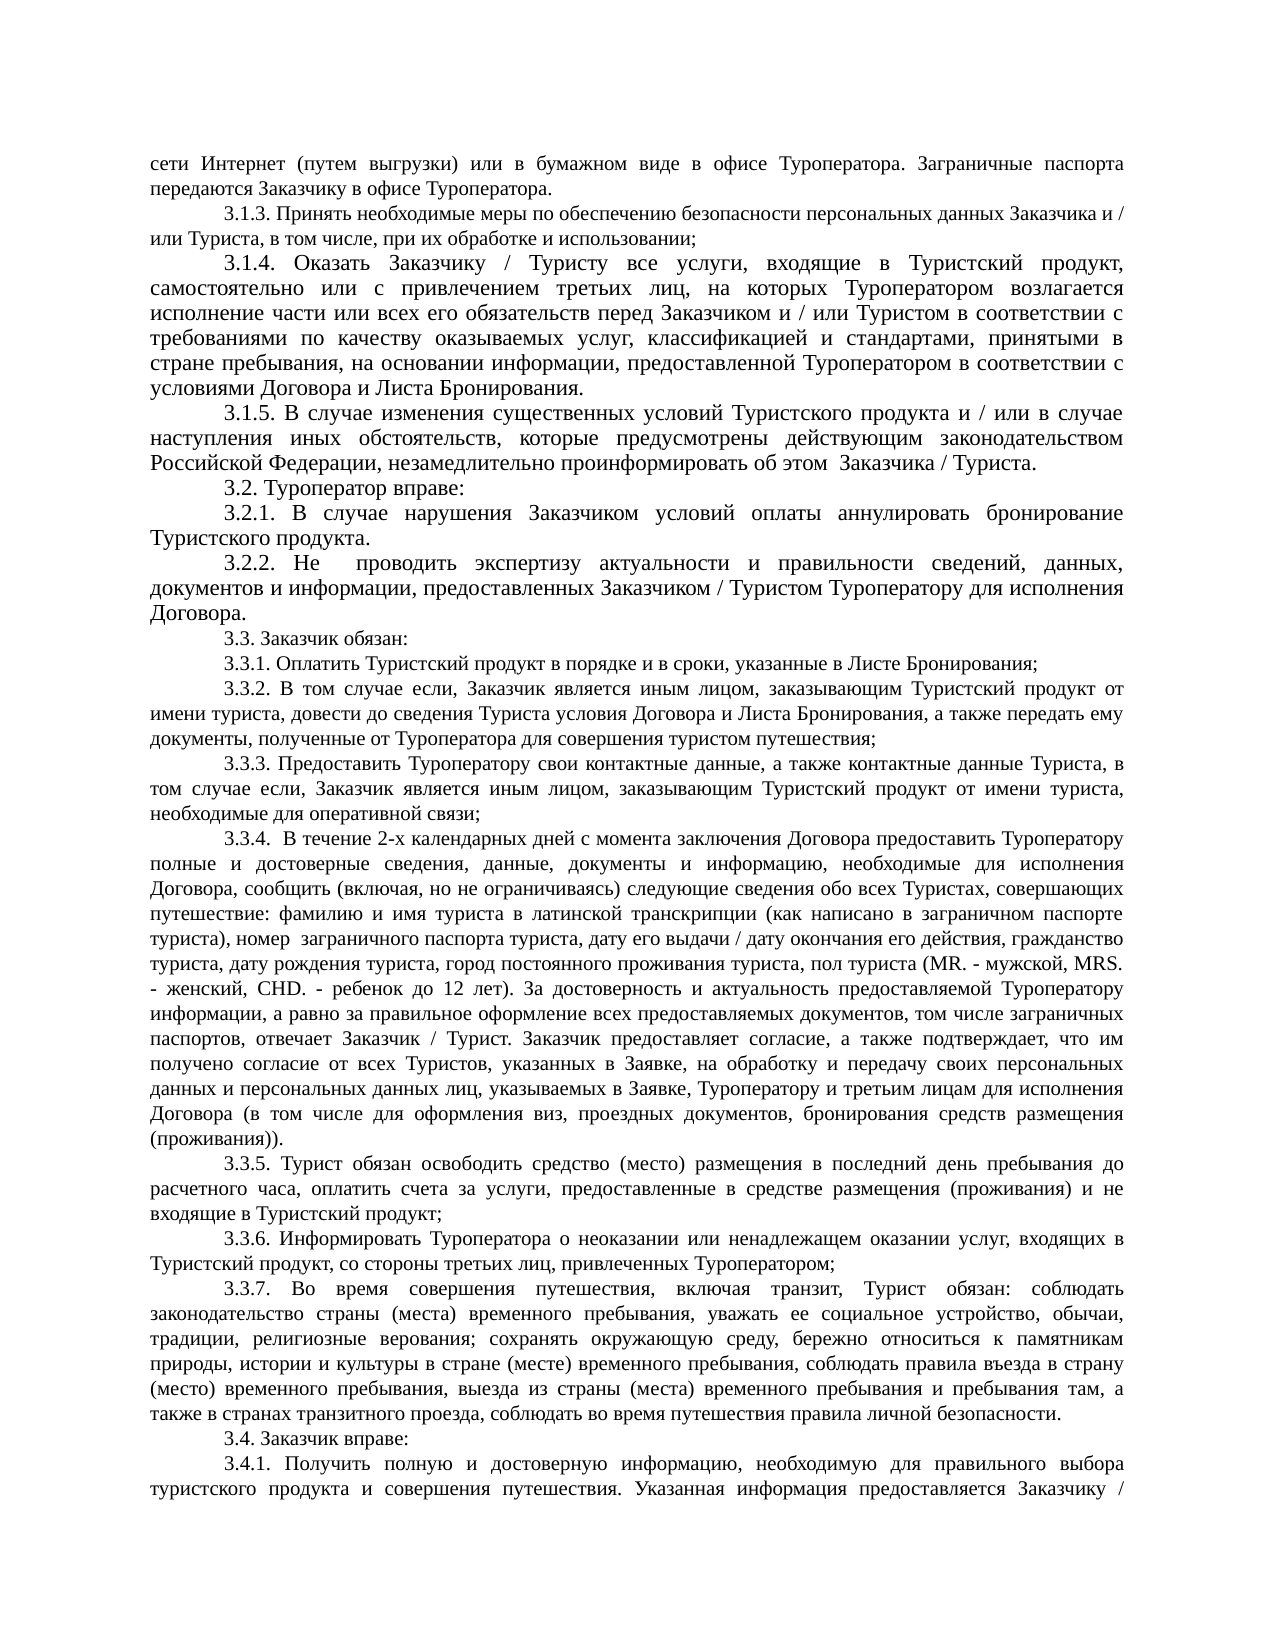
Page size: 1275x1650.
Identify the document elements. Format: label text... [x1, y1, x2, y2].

text 3.3.5. Турист обязан освободить средство (место) размещения в последний день пребывания до расчетного часа, оплатить счета за услуги, предоставленные в средстве размещения (проживания) и не входящие в Туристский продукт; [150, 1150, 1125, 1225]
text 3.3.1. Оплатить Туристский продукт в порядке и в сроки, указанные в Листе Бронирования; [150, 650, 1125, 675]
text 3.2.2. Не проводить экспертизу актуальности и правильности сведений, данных, документов и информации, предоставленных Заказчиком / Туристом Туроператору для исполнения Договора. [150, 550, 1125, 625]
text 3.3.6. Информировать Туроператора о неоказании или ненадлежащем оказании услуг, входящих в Туристский продукт, со стороны третьих лиц, привлеченных Туроператором; [150, 1225, 1125, 1275]
text 3.1.3. Принять необходимые меры по обеспечению безопасности персональных данных Заказчика и / или Туриста, в том числе, при их обработке и использовании; [150, 200, 1125, 250]
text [150, 150, 1125, 200]
text 3.1.5. В случае изменения существенных условий Туристского продукта и / или в случае наступления иных обстоятельств, которые предусмотрены действующим законодательством Российской Федерации, незамедлительно проинформировать об этом Заказчика / Туриста. [150, 400, 1125, 475]
text 3.2. Туроператор вправе: [150, 475, 1125, 500]
text 3.1.4. Оказать Заказчику / Туристу все услуги, входящие в Туристский продукт, самостоятельно или с привлечением третьих лиц, на которых Туроператором возлагается исполнение части или всех его обязательств перед Заказчиком и / или Туристом в соответствии с требованиями по качеству оказываемых услуг, классификацией и стандартами, принятыми в стране пребывания, на основании информации, предоставленной Туроператором в соответствии с условиями Договора и Листа Бронирования. [150, 250, 1125, 400]
text 3.3.7. Во время совершения путешествия, включая транзит, Турист обязан: соблюдать законодательство страны (места) временного пребывания, уважать ее социальное устройство, обычаи, традиции, религиозные верования; сохранять окружающую среду, бережно относиться к памятникам природы, истории и культуры в стране (месте) временного пребывания, соблюдать правила въезда в страну (место) временного пребывания, выезда из страны (места) временного пребывания и пребывания там, а также в странах транзитного проезда, соблюдать во время путешествия правила личной безопасности. [150, 1275, 1125, 1425]
text 3.3. Заказчик обязан: [150, 625, 1125, 650]
text 3.4. Заказчик вправе: [150, 1425, 1125, 1450]
text 3.3.2. В том случае если, Заказчик является иным лицом, заказывающим Туристский продукт от имени туриста, довести до сведения Туриста условия Договора и Листа Бронирования, а также передать ему документы, полученные от Туроператора для совершения туристом путешествия; [150, 675, 1125, 750]
text 3.3.3. Предоставить Туроператору свои контактные данные, а также контактные данные Туриста, в том случае если, Заказчик является иным лицом, заказывающим Туристский продукт от имени туриста, необходимые для оперативной связи; [150, 750, 1125, 825]
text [150, 1450, 1125, 1500]
text 3.3.4. В течение 2-х календарных дней с момента заключения Договора предоставить Туроператору полные и достоверные сведения, данные, документы и информацию, необходимые для исполнения Договора, сообщить (включая, но не ограничиваясь) следующие сведения обо всех Туристах, совершающих путешествие: фамилию и имя туриста в латинской транскрипции (как написано в заграничном паспорте туриста), номер заграничного паспорта туриста, дату его выдачи / дату окончания его действия, гражданство туриста, дату рождения туриста, город постоянного проживания туриста, пол туриста (MR. - мужской, MRS. - женский, CHD. - ребенок до 12 лет). За достоверность и актуальность предоставляемой Туроператору информации, а равно за правильное оформление всех предоставляемых документов, том числе заграничных паспортов, отвечает Заказчик / Турист. Заказчик предоставляет согласие, а также подтверждает, что им получено согласие от всех Туристов, указанных в Заявке, на обработку и передачу своих персональных данных и персональных данных лиц, указываемых в Заявке, Туроператору и третьим лицам для исполнения Договора (в том числе для оформления виз, проездных документов, бронирования средств размещения (проживания)). [150, 825, 1125, 1150]
text 3.2.1. В случае нарушения Заказчиком условий оплаты аннулировать бронирование Туристского продукта. [150, 500, 1125, 550]
